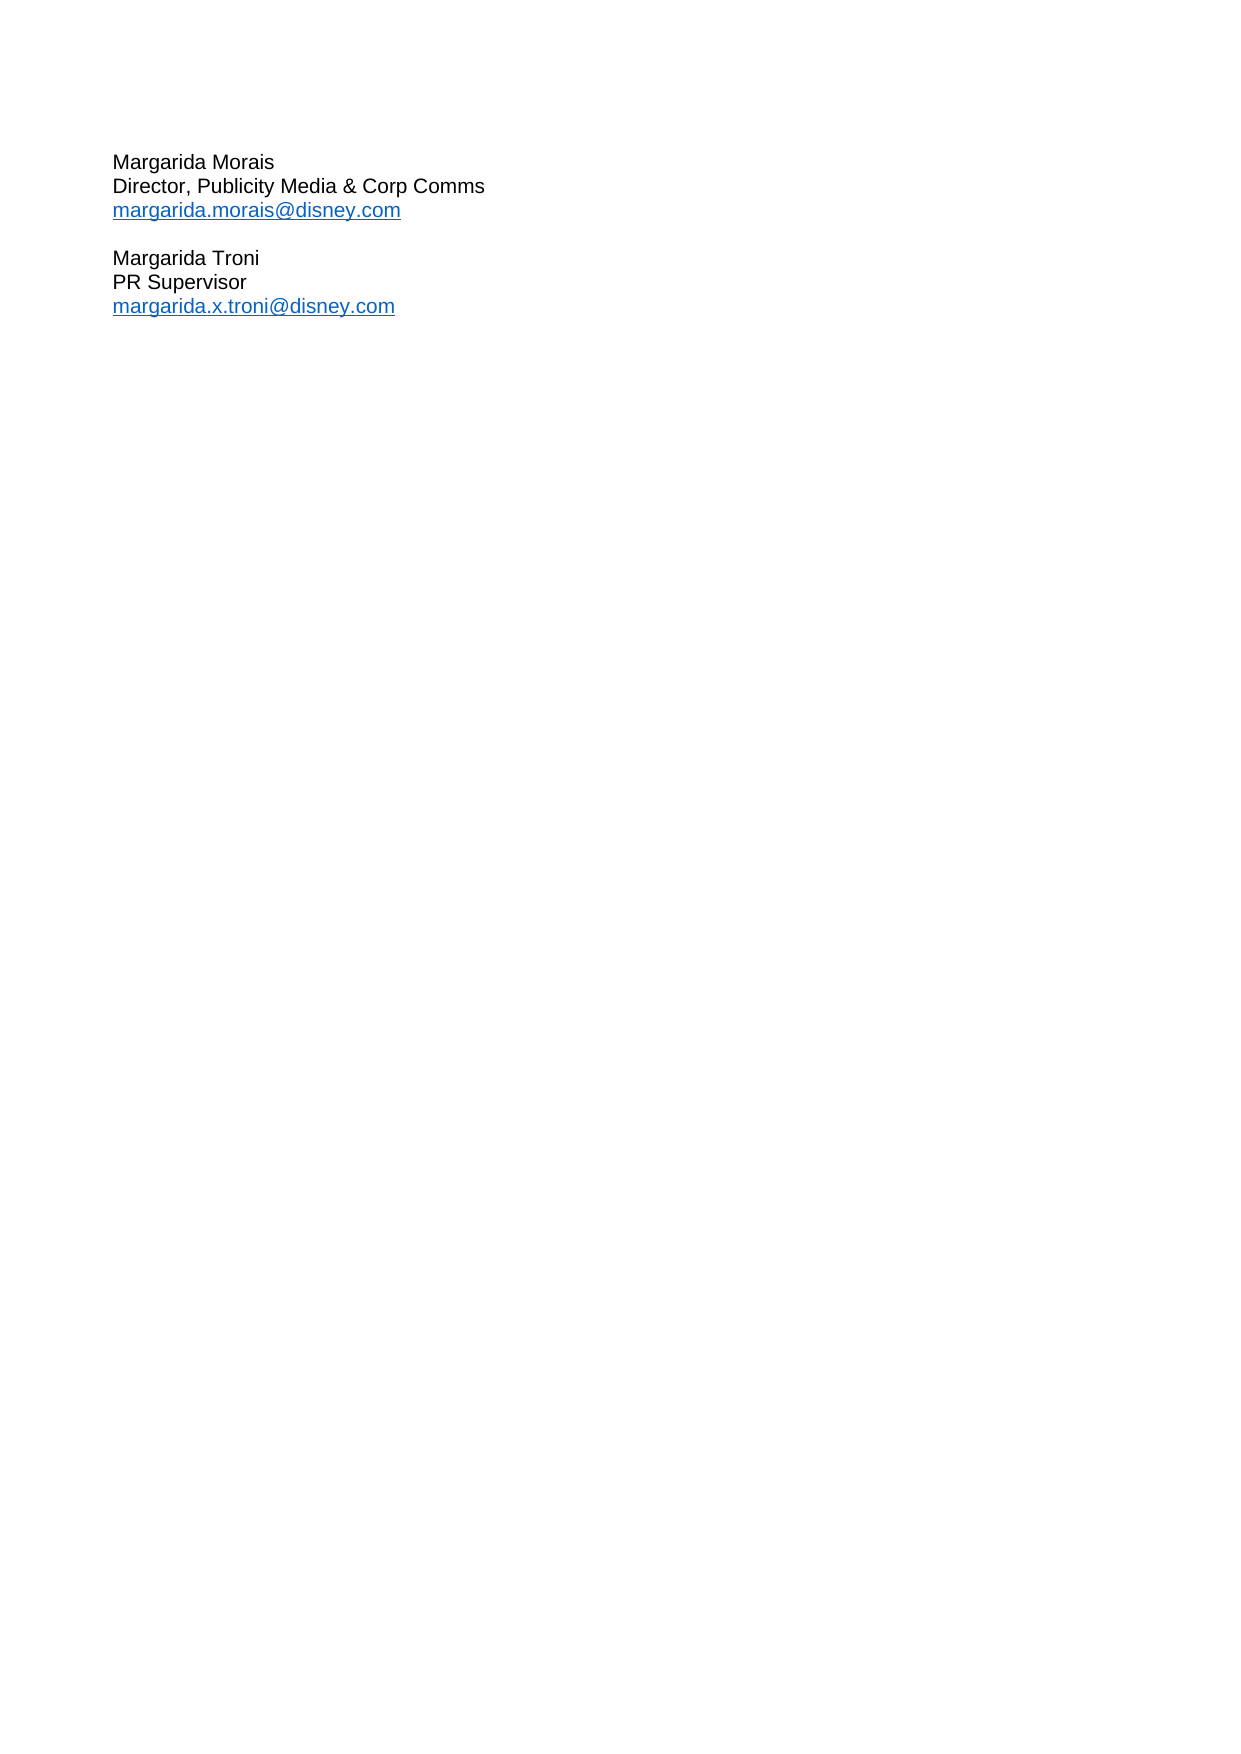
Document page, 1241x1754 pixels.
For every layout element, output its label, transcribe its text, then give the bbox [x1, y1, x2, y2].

text Margarida Morais [112, 150, 1128, 174]
text Margarida Troni [112, 246, 1128, 270]
text margarida.x.troni@disney.com [112, 294, 1128, 318]
text margarida.morais@disney.com [112, 198, 1128, 222]
text Director, Publicity Media & Corp Comms [112, 174, 1128, 198]
text PR Supervisor [112, 270, 1128, 294]
